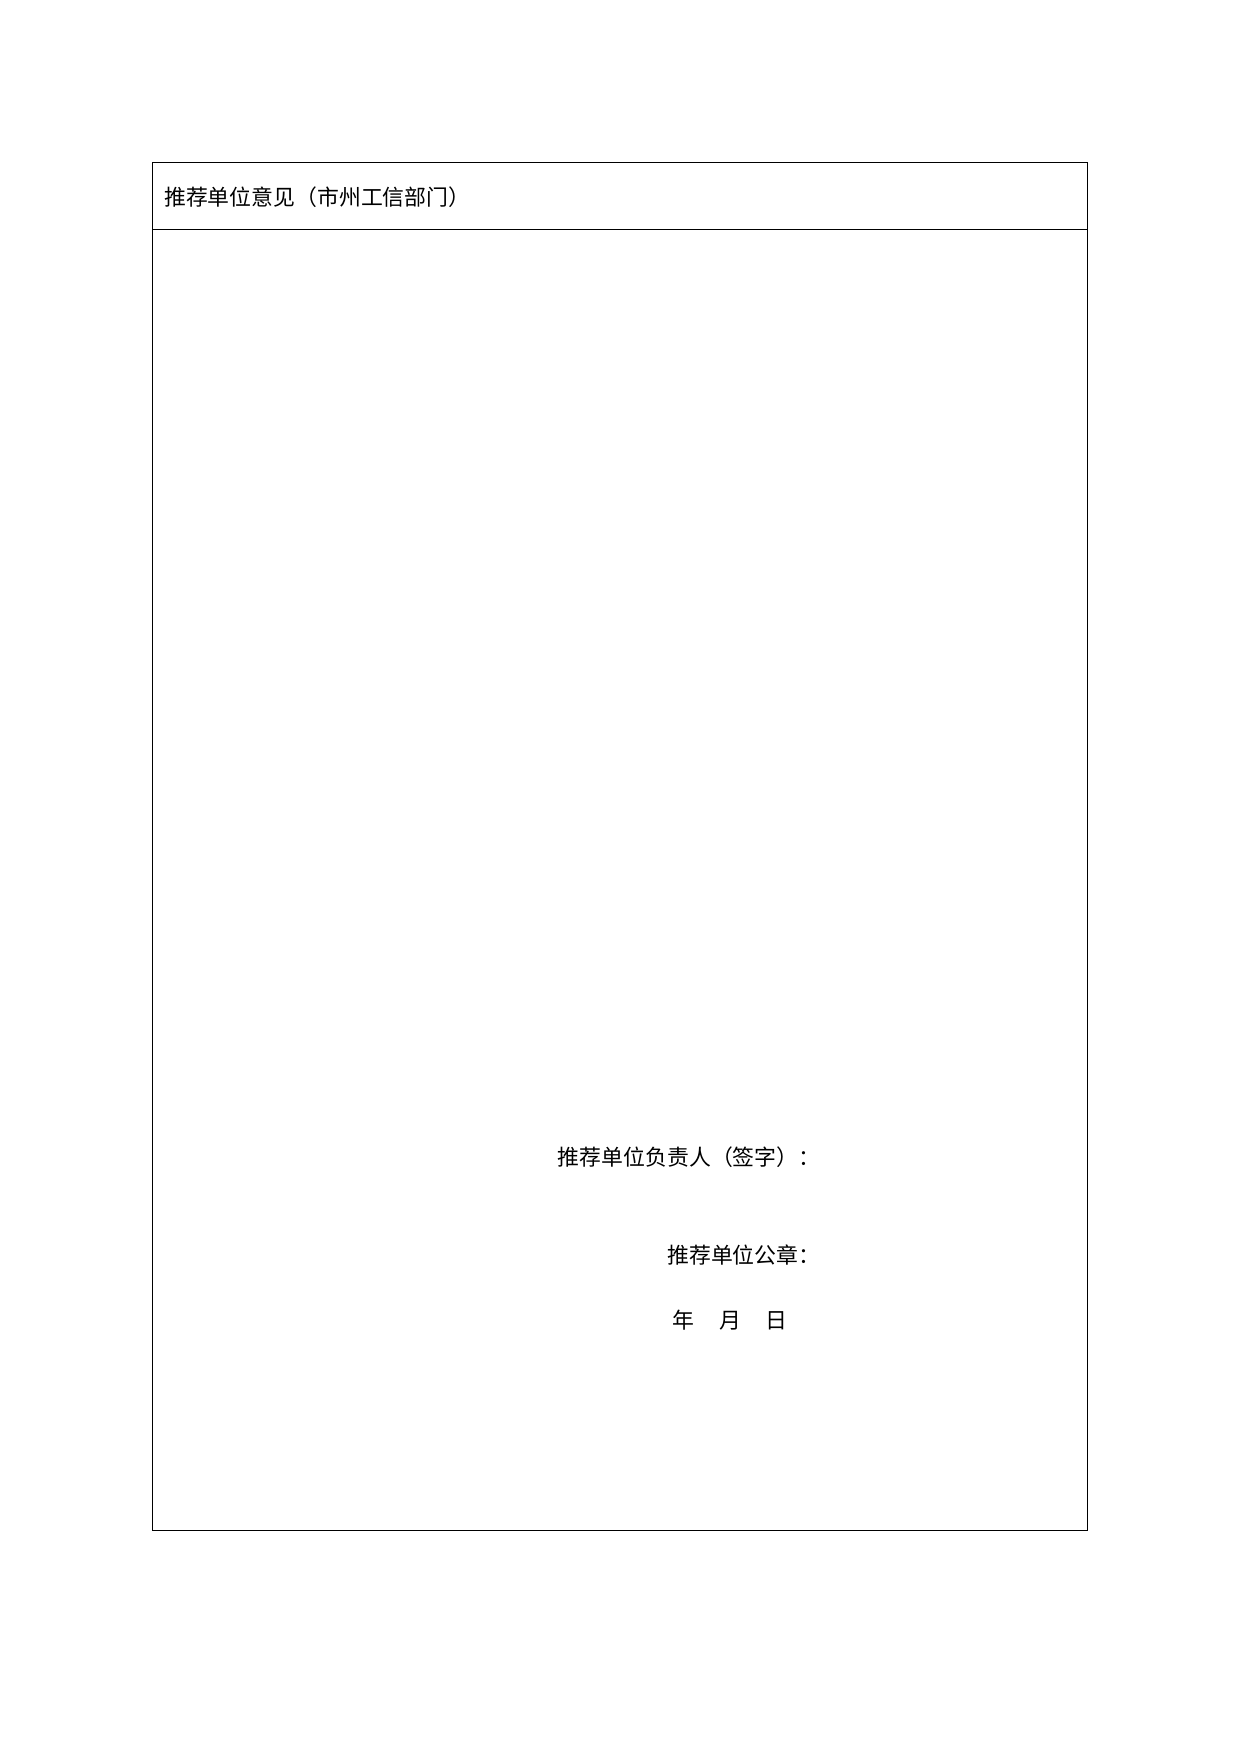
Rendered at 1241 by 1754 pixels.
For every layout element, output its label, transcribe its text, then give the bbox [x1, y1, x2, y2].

table_cell 推荐单位负责人（签字）： 推荐单位公章： 年 月 日 [153, 230, 1087, 1530]
table_header 推荐单位意见（市州工信部门） [153, 163, 1087, 229]
